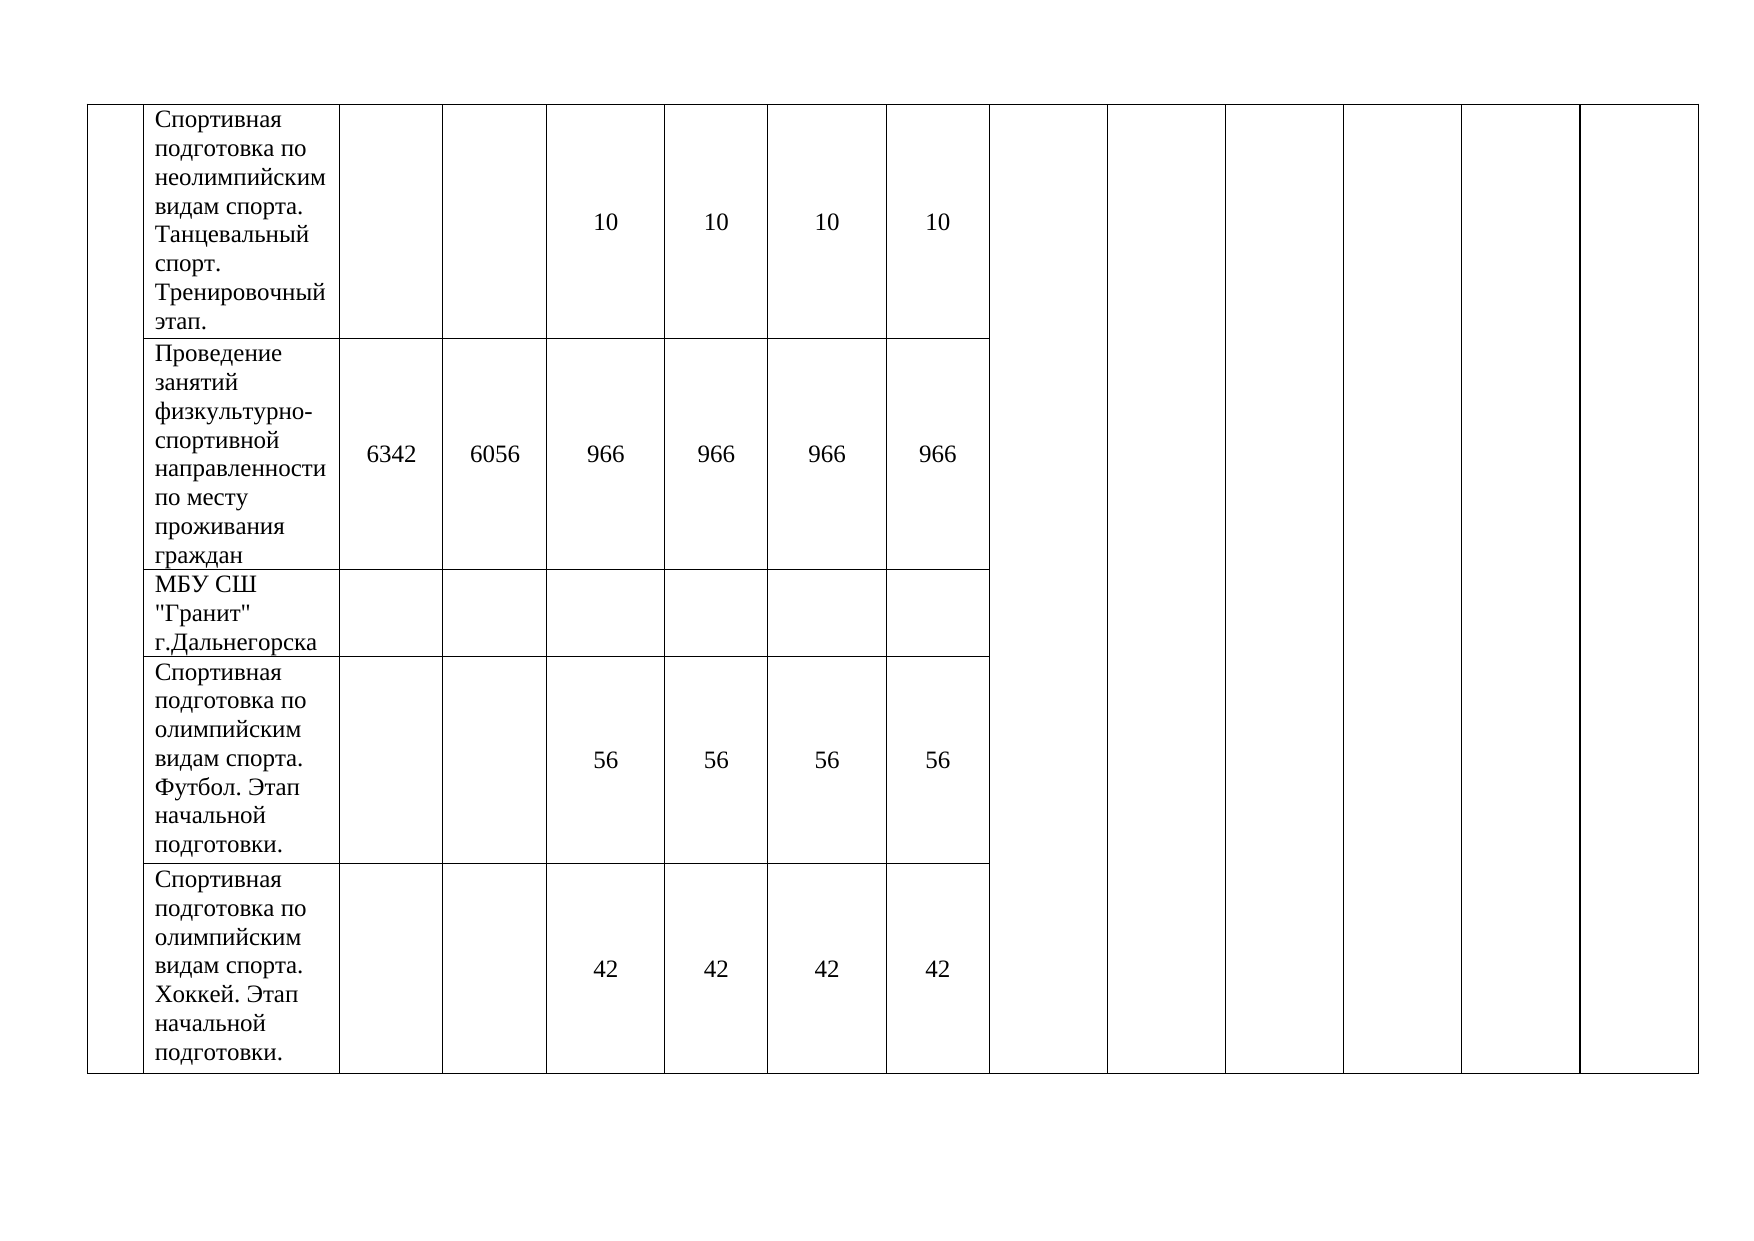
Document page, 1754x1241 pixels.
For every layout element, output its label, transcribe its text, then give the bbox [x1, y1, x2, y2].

table_cell 966 [665, 339, 767, 568]
table_cell 10 [887, 105, 989, 337]
table_cell [340, 105, 442, 337]
table_cell [443, 105, 546, 337]
table_cell [547, 570, 664, 656]
table_cell Спортивная подготовка по неолимпийским видам спорта. Танцевальный спорт. Тренировочный этап. [144, 105, 339, 337]
table_cell 10 [665, 105, 767, 337]
table_cell 6342 [340, 339, 442, 568]
table_cell [768, 570, 886, 656]
table_cell 966 [887, 339, 989, 568]
table_cell Спортивная подготовка по олимпийским видам спорта. Футбол. Этап начальной подготовки. [144, 657, 339, 863]
table_cell [887, 570, 989, 656]
table_cell 42 [768, 864, 886, 1073]
table_cell [340, 570, 442, 656]
table_cell Спортивная подготовка по олимпийским видам спорта. Хоккей. Этап начальной подготовки. [144, 864, 339, 1073]
table_cell [665, 570, 767, 656]
table_cell 10 [768, 105, 886, 337]
table_cell 10 [547, 105, 664, 337]
table_cell 56 [547, 657, 664, 863]
table_cell 56 [887, 657, 989, 863]
table_cell [443, 864, 546, 1073]
table_cell [443, 570, 546, 656]
table_cell [340, 657, 442, 863]
table_cell 966 [768, 339, 886, 568]
table_cell [443, 657, 546, 863]
table_cell 42 [547, 864, 664, 1073]
table_cell 966 [547, 339, 664, 568]
table_cell [340, 864, 442, 1073]
table_cell 42 [887, 864, 989, 1073]
table_cell Проведение занятий физкультурно-спортивной направленности по месту проживания граждан [144, 339, 339, 568]
table_cell 56 [768, 657, 886, 863]
table_cell 42 [665, 864, 767, 1073]
table_cell МБУ СШ "Гранит" г.Дальнегорска [144, 570, 339, 656]
table_cell 6056 [443, 339, 546, 568]
table_cell 56 [665, 657, 767, 863]
